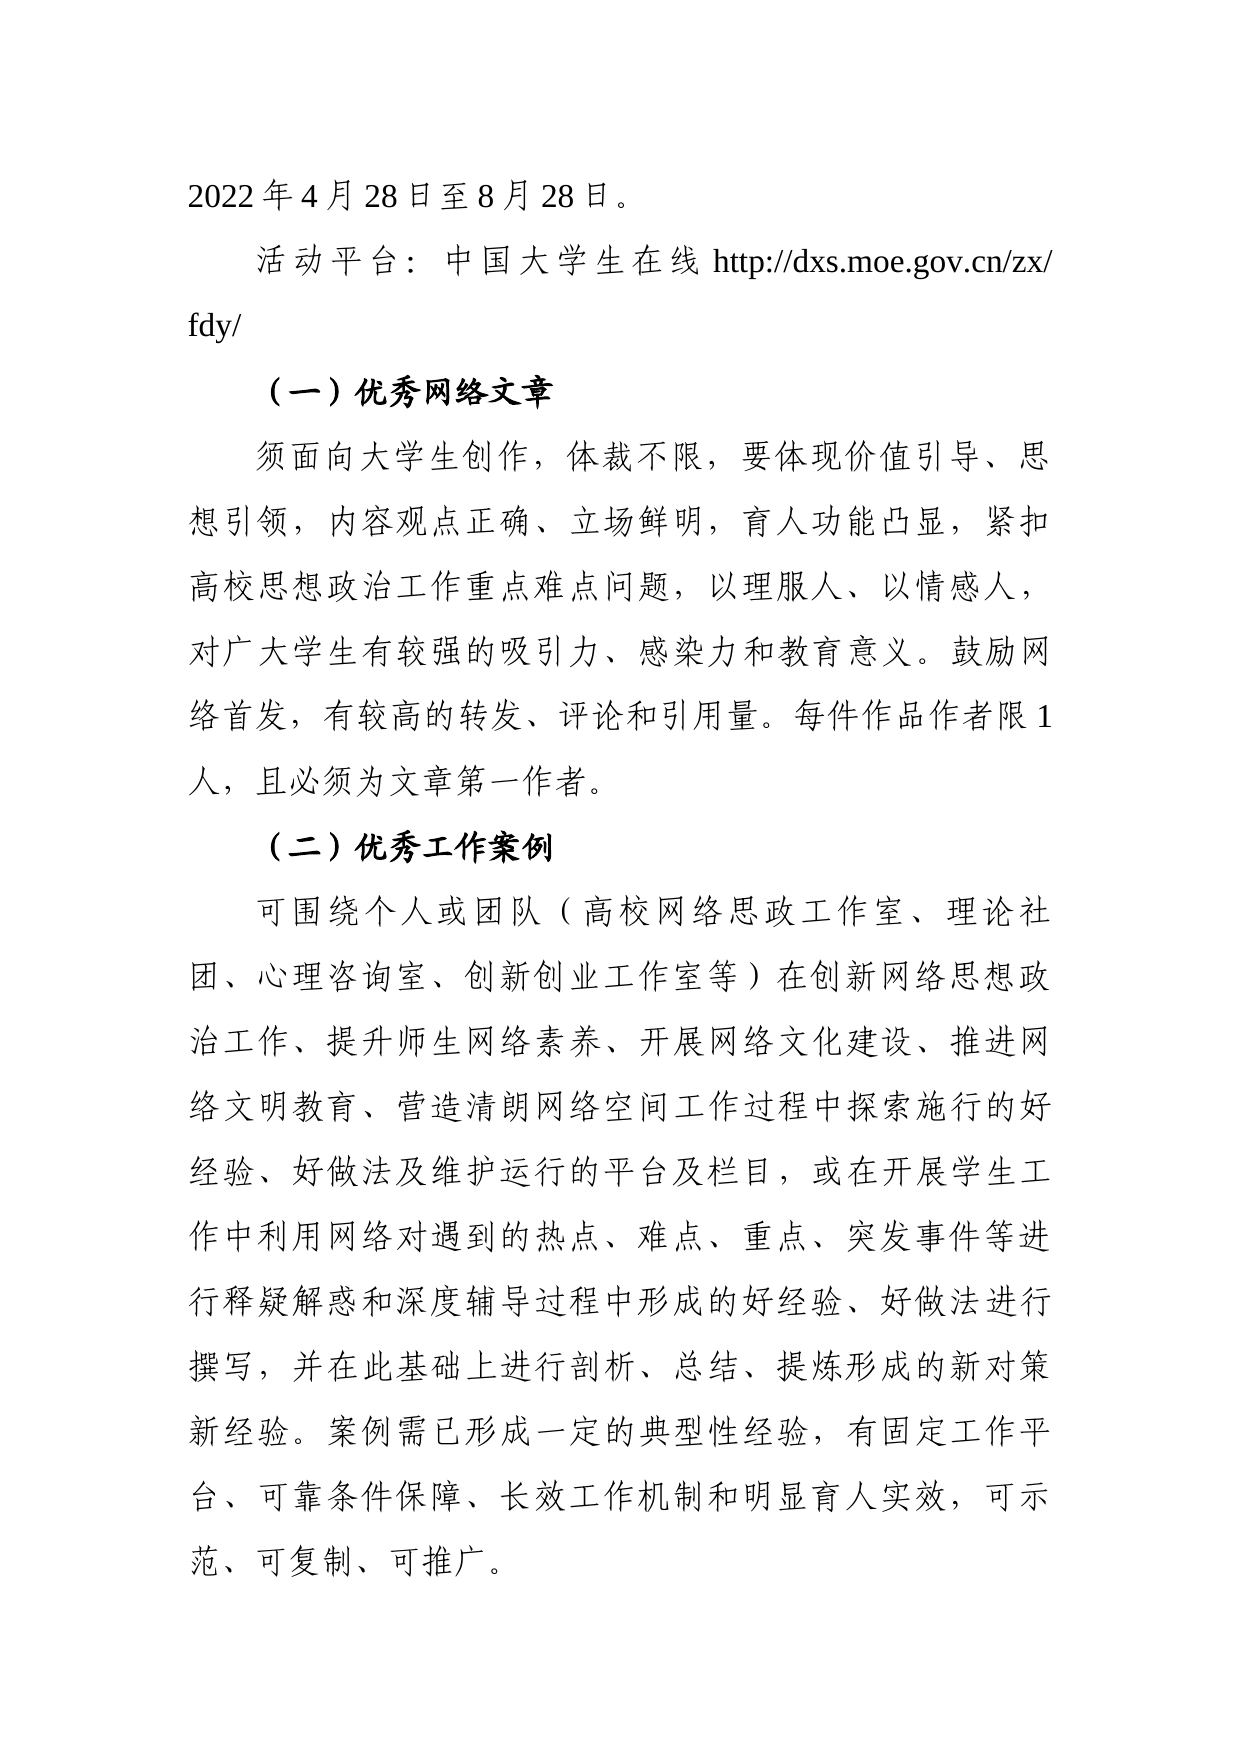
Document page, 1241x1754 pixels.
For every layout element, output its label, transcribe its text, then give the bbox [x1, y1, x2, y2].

text 可围绕个人或团队（高校网络思政工作室、理论社团、心理咨询室、创新创业工作室等）在创新网络思想政治工作、提升师生网络素养、开展网络文化建设、推进网络文明教育、营造清朗网络空间工作过程中探索施行的好经验、好做法及维护运行的平台及栏目，或在开展学生工作中利用网络对遇到的热点、难点、重点、突发事件等进行释疑解惑和深度辅导过程中形成的好经验、好做法进行撰写，并在此基础上进行剖析、总结、提炼形成的新对策新经验。案例需已形成一定的典型性经验，有固定工作平台、可靠条件保障、长效工作机制和明显育人实效，可示范、可复制、可推广。 [187, 877, 1053, 1592]
text 须面向大学生创作，体裁不限，要体现价值引导、思想引领，内容观点正确、立场鲜明，育人功能凸显，紧扣高校思想政治工作重点难点问题，以理服人、以情感人，对广大学生有较强的吸引力、感染力和教育意义。鼓励网络首发，有较高的转发、评论和引用量。每件作品作者限1人，且必须为文章第一作者。 [187, 422, 1053, 812]
text （二）优秀工作案例 [187, 812, 1053, 877]
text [187, 162, 1053, 227]
text （一）优秀网络文章 [187, 357, 1053, 422]
text 活动平台：中国大学生在线http://dxs.moe.gov.cn/zx/fdy/ [187, 227, 1053, 357]
